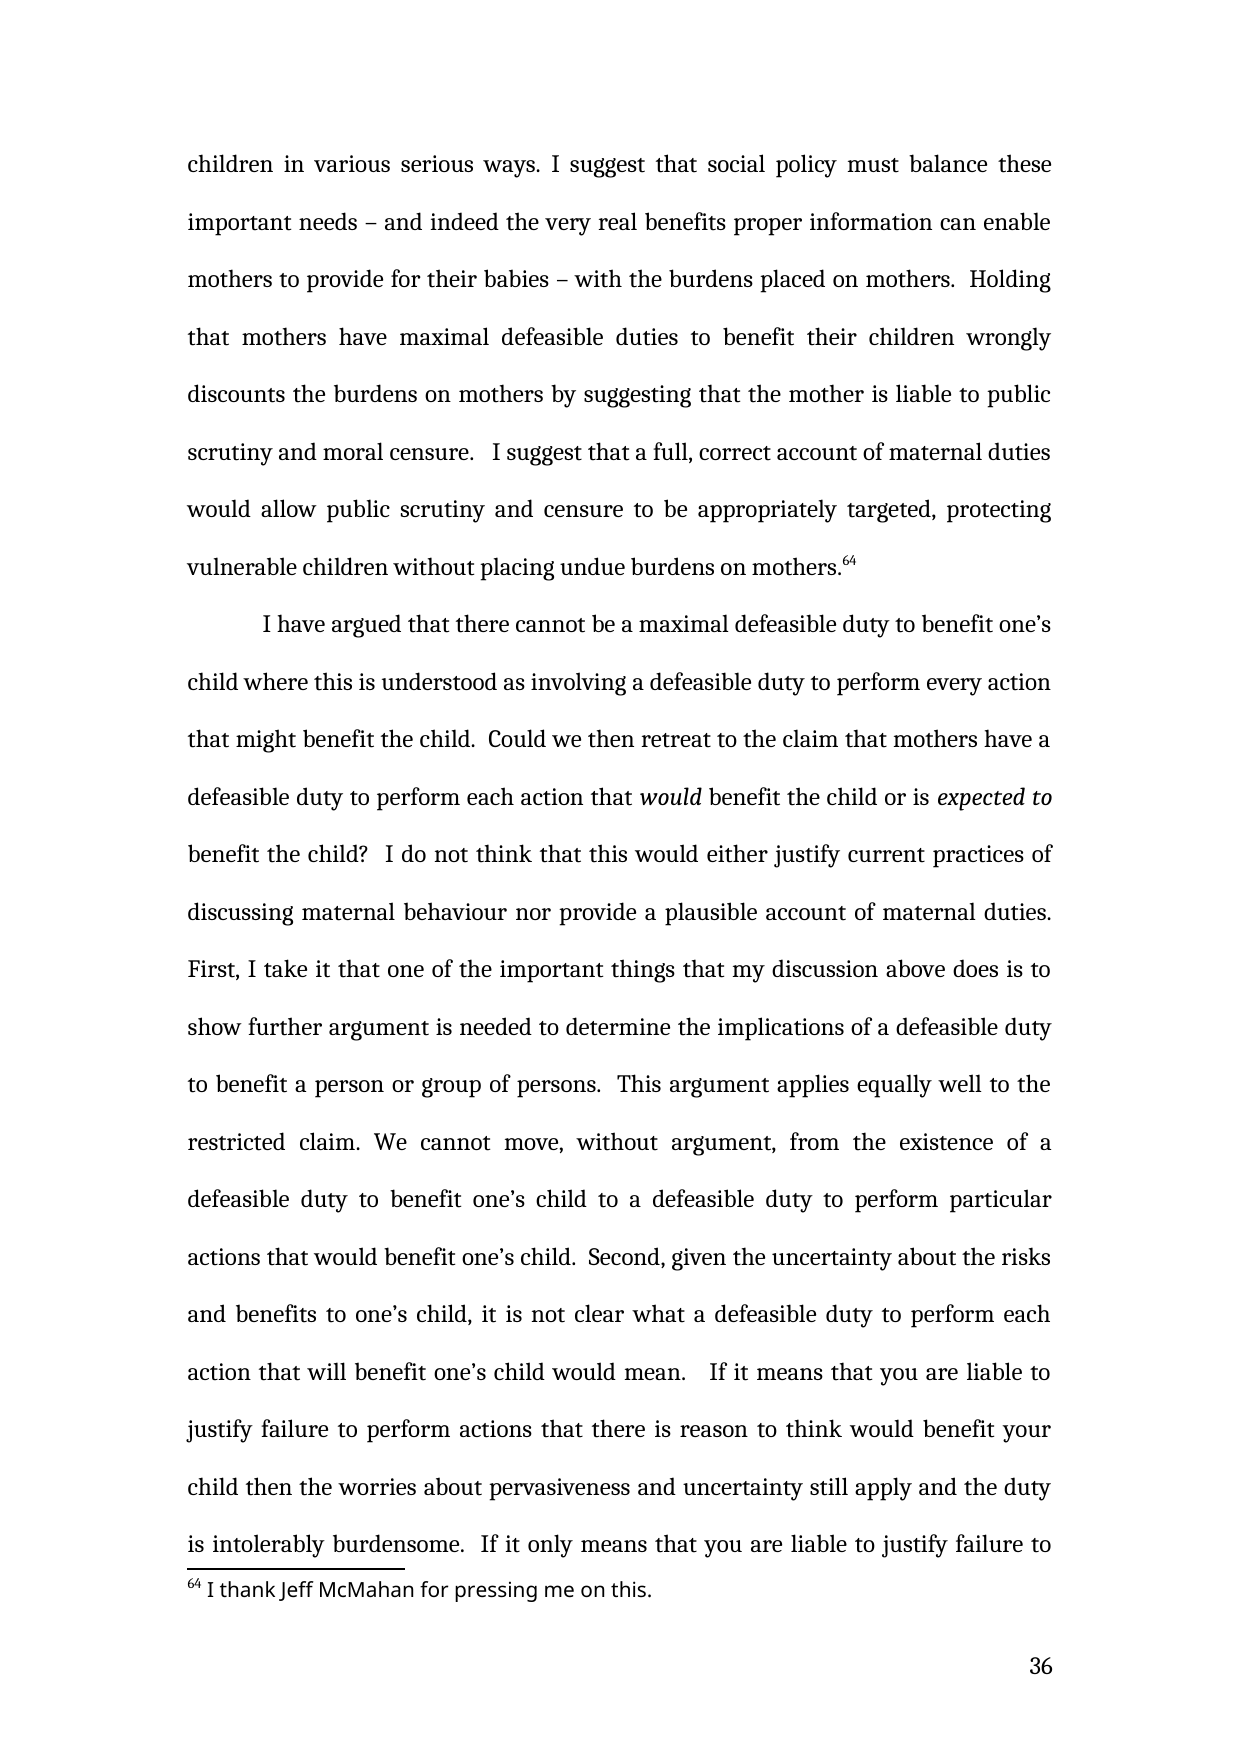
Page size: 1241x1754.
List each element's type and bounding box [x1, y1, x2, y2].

text [187, 610, 1053, 1559]
text [187, 150, 1053, 581]
